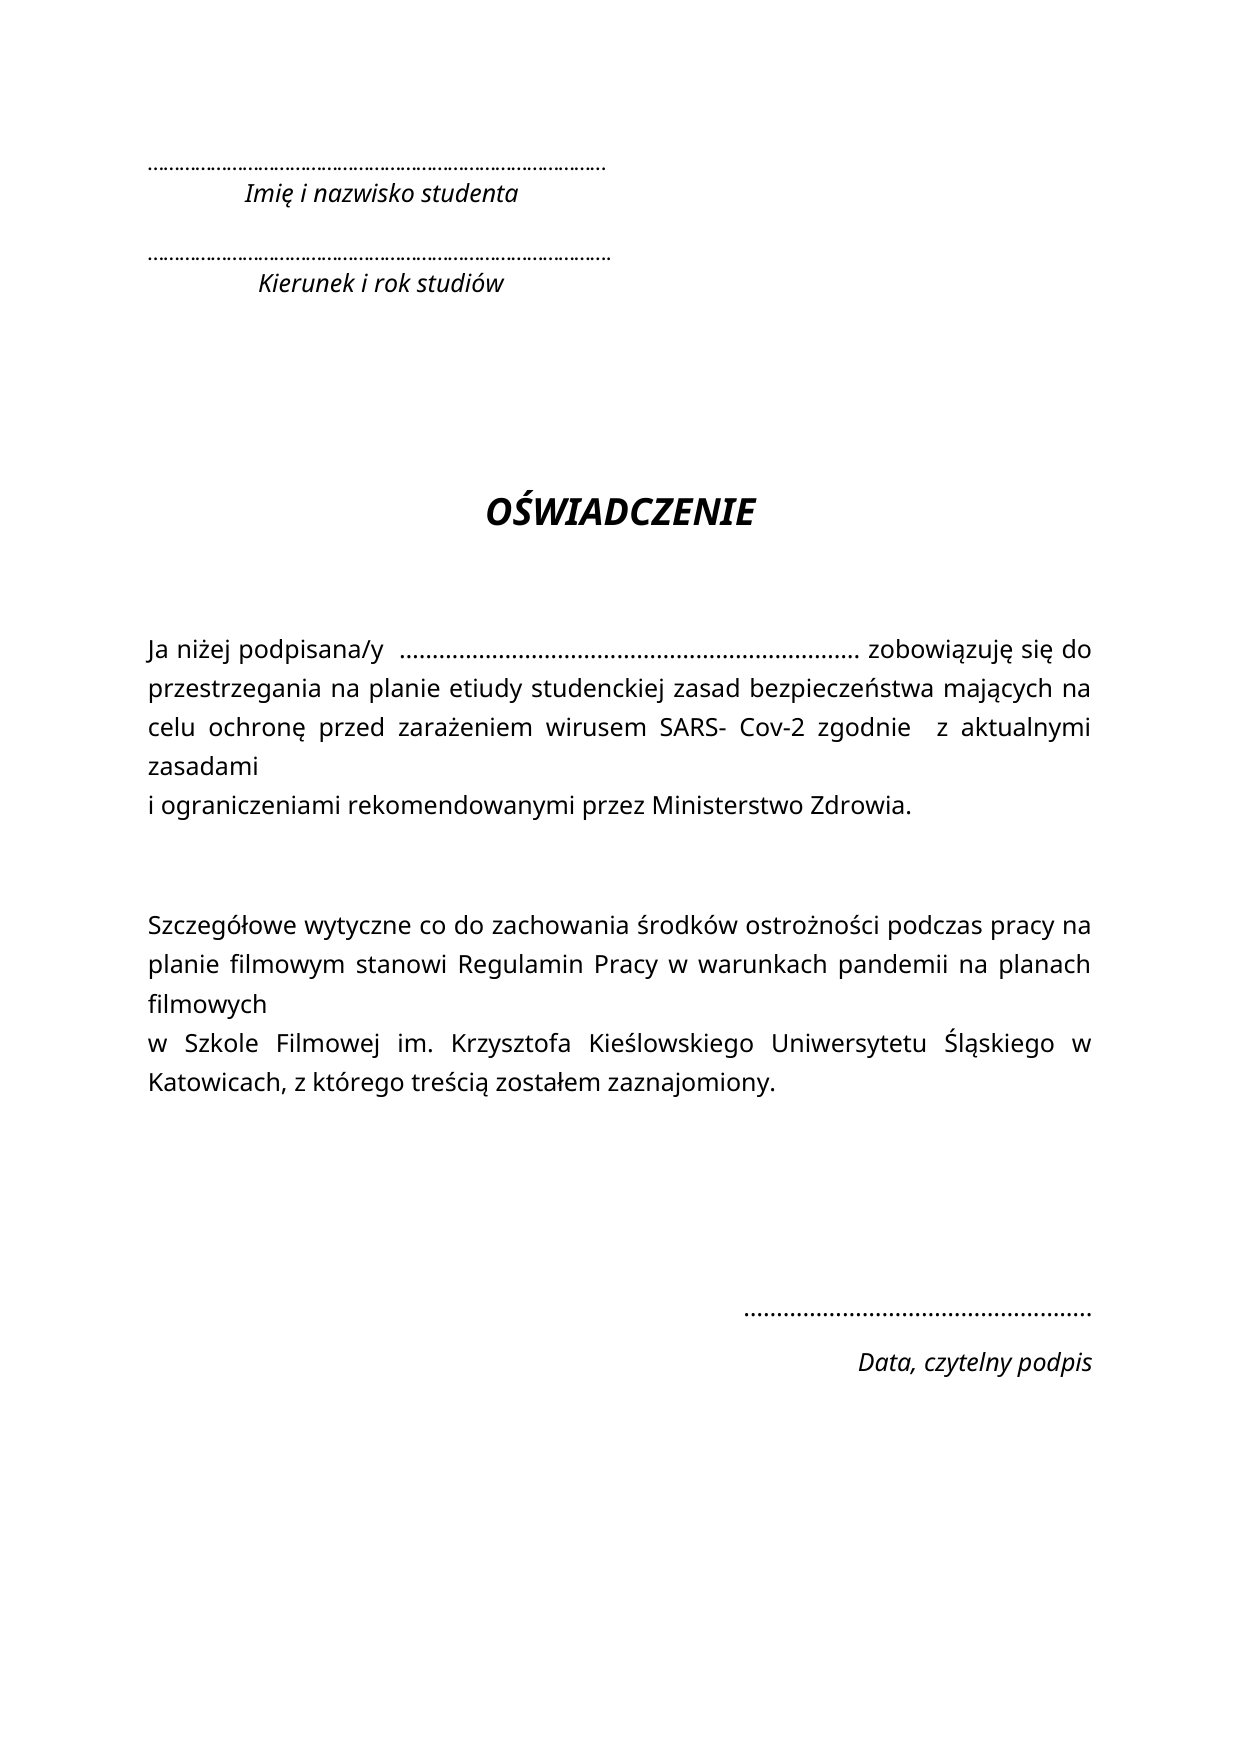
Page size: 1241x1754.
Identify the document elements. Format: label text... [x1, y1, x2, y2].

text OŚWIADCZENIE [148, 485, 1093, 536]
text …………………………………………………………………………… [148, 148, 1093, 176]
text …………………………………………….. [148, 1289, 1093, 1323]
text Data, czytelny podpis [148, 1344, 1093, 1378]
text Kierunek i rok studiów [148, 266, 1093, 300]
text Szczegółowe wytyczne co do zachowania środków ostrożności podczas pracy na planie filmowym stanowi Regulamin Pracy w warunkach pandemii na planach filmowych w Szkole Filmowej im. Krzysztofa Kieślowskiego Uniwersytetu Śląskiego w Katowicach, z którego treścią zostałem zaznajomiony. [148, 908, 1093, 1099]
text Ja niżej podpisana/y ……………………………………………………………. zobowiązuję się do przestrzegania na planie etiudy studenckiej zasad bezpieczeństwa mających na celu ochronę przed zarażeniem wirusem SARS- Cov-2 zgodnie z aktualnymi zasadami i ograniczeniami rekomendowanymi przez Ministerstwo Zdrowia. [148, 631, 1093, 822]
text Imię i nazwisko studenta [148, 176, 1093, 210]
text ……………………………………………………………………………. [148, 238, 1093, 266]
